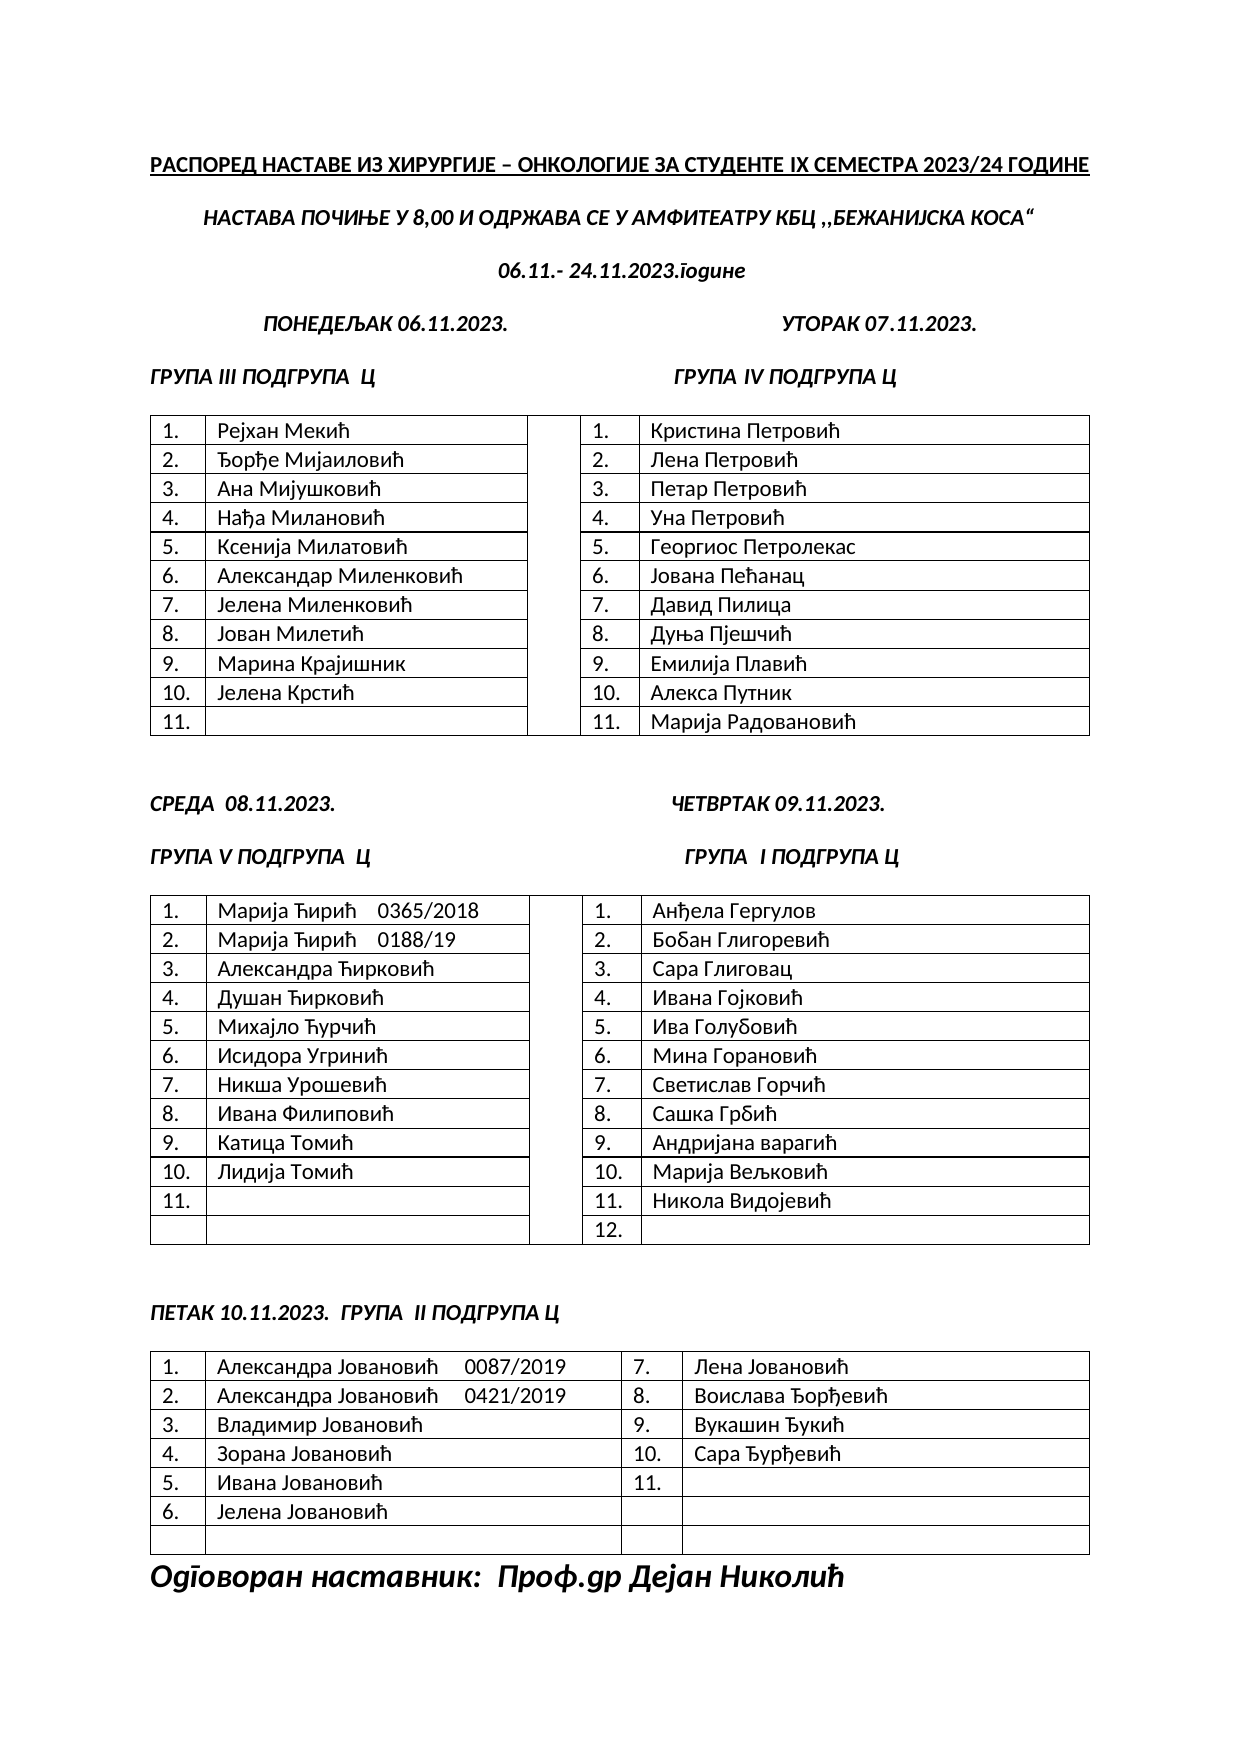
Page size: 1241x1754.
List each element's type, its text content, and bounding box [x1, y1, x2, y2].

table_cell 2. [583, 925, 641, 953]
table_cell Марија Ћирић 0188/19 [207, 925, 529, 953]
table_cell Ксенија Милатовић [206, 533, 527, 560]
table_header Марија Ћирић 0365/2018 [207, 896, 529, 924]
table_header 7. [622, 1352, 682, 1380]
table_cell 12. [583, 1216, 641, 1244]
table_cell Михајло Ћурчић [207, 1012, 529, 1040]
table_cell [206, 1526, 621, 1554]
table_cell 6. [151, 1497, 205, 1525]
table_header Кристина Петровић [640, 416, 1089, 444]
table_cell 9. [151, 649, 205, 677]
table_cell Никша Урошевић [207, 1070, 529, 1098]
table_cell 11. [583, 1187, 641, 1214]
text ПОНЕДЕЉАК 06.11.2023. УТОРАК 07.11.2023. [150, 309, 1090, 337]
table_cell 5. [151, 1468, 205, 1496]
table_cell Ивана Гојковић [642, 983, 1089, 1011]
table_cell 2. [151, 445, 205, 473]
table_cell 9. [151, 1129, 206, 1156]
table_cell Јелена Јовановић [206, 1497, 621, 1525]
table_cell Лидија Томић [207, 1158, 529, 1186]
table_cell 10. [151, 678, 205, 706]
table_cell 11. [151, 707, 205, 735]
table_cell Марија Радовановић [640, 707, 1089, 735]
table_cell 5. [151, 533, 205, 560]
table_cell Катица Томић [207, 1129, 529, 1156]
table_header 1. [581, 416, 639, 444]
table_cell 5. [151, 1012, 206, 1040]
table_cell 8. [581, 620, 639, 648]
table_cell Александра Ћирковић [207, 954, 529, 982]
table_cell Јелена Миленковић [206, 591, 527, 618]
table_cell Нађа Милановић [206, 503, 527, 531]
table_cell Никола Видојевић [642, 1187, 1089, 1214]
table_cell Исидора Угринић [207, 1041, 529, 1069]
table_cell 9. [583, 1129, 641, 1156]
table_cell [683, 1468, 1089, 1496]
table_cell 7. [151, 1070, 206, 1098]
table_cell Мина Горановић [642, 1041, 1089, 1069]
table_cell Ана Мијушковић [206, 474, 527, 502]
table_cell 2. [151, 1381, 205, 1409]
table_cell 8. [622, 1381, 682, 1409]
table_cell 7. [151, 591, 205, 618]
table_header 1. [151, 416, 205, 444]
table_cell Уна Петровић [640, 503, 1089, 531]
table_cell 6. [581, 561, 639, 589]
table_cell Душан Ћирковић [207, 983, 529, 1011]
table_cell 2. [581, 445, 639, 473]
table_cell 3. [151, 1410, 205, 1438]
table_cell Андријана варагић [642, 1129, 1089, 1156]
table_cell [642, 1216, 1089, 1244]
table_header Лена Јовановић [683, 1352, 1089, 1380]
table_cell [206, 707, 527, 735]
table_header Рејхан Мекић [206, 416, 527, 444]
table_cell 4. [151, 983, 206, 1011]
table_cell Јован Милетић [206, 620, 527, 648]
table_cell 11. [581, 707, 639, 735]
table_cell [683, 1497, 1089, 1525]
text Одговоран наставник: Проф.др Дејан Николић [150, 1555, 1090, 1596]
table_cell Сара Ђурђевић [683, 1439, 1089, 1467]
table_cell 8. [583, 1099, 641, 1127]
table_cell Ива Голубовић [642, 1012, 1089, 1040]
table_cell 6. [151, 1041, 206, 1069]
text ПЕТАК 10.11.2023. ГРУПА II ПОДГРУПА Ц [150, 1298, 1090, 1326]
table_cell 10. [581, 678, 639, 706]
table_cell 4. [581, 503, 639, 531]
table_cell Владимир Јовановић [206, 1410, 621, 1438]
table_cell Зорана Јовановић [206, 1439, 621, 1467]
table_cell 6. [151, 561, 205, 589]
table_cell Алекса Путник [640, 678, 1089, 706]
table_header Александра Јовановић 0087/2019 [206, 1352, 621, 1380]
table_header 1. [151, 896, 206, 924]
text СРЕДА 08.11.2023. ЧЕТВРТАК 09.11.2023. [150, 789, 1090, 817]
table_cell [151, 1216, 206, 1244]
table_cell Марина Крајишник [206, 649, 527, 677]
table_cell 3. [581, 474, 639, 502]
table_cell Лена Петровић [640, 445, 1089, 473]
table_cell 4. [151, 1439, 205, 1467]
text НАСТАВА ПОЧИЊЕ У 8,00 И ОДРЖАВА СЕ У АМФИТЕАТРУ КБЦ ,,БЕЖАНИЈСКА КОСА“ [150, 203, 1090, 231]
table_cell 3. [151, 474, 205, 502]
text ГРУПА III ПОДГРУПА Ц ГРУПА IV ПОДГРУПА Ц [150, 362, 1090, 390]
table_cell [207, 1216, 529, 1244]
table_cell [207, 1187, 529, 1214]
table_cell 10. [622, 1439, 682, 1467]
table_cell 5. [581, 533, 639, 560]
table_cell Марија Вељковић [642, 1158, 1089, 1186]
table_cell Сара Глиговац [642, 954, 1089, 982]
table_header [528, 416, 580, 735]
text 06.11.- 24.11.2023.године [150, 256, 1090, 284]
table_cell 6. [583, 1041, 641, 1069]
table_cell [151, 1526, 205, 1554]
table_cell Ивана Јовановић [206, 1468, 621, 1496]
table_cell 8. [151, 620, 205, 648]
table_cell Сашка Грбић [642, 1099, 1089, 1127]
table_header [530, 896, 582, 1244]
table_cell 3. [583, 954, 641, 982]
table_cell 8. [151, 1099, 206, 1127]
table_cell Дуња Пјешчић [640, 620, 1089, 648]
table_cell Александра Јовановић 0421/2019 [206, 1381, 621, 1409]
table_header 1. [583, 896, 641, 924]
table_cell Александар Миленковић [206, 561, 527, 589]
table_cell 10. [583, 1158, 641, 1186]
table_cell 9. [622, 1410, 682, 1438]
table_cell Воислава Ђорђевић [683, 1381, 1089, 1409]
table_cell 11. [622, 1468, 682, 1496]
table_cell Светислав Горчић [642, 1070, 1089, 1098]
table_cell Јована Пећанац [640, 561, 1089, 589]
table_cell Вукашин Ђукић [683, 1410, 1089, 1438]
table_cell Ђорђе Мијаиловић [206, 445, 527, 473]
table_cell 7. [583, 1070, 641, 1098]
table_cell 2. [151, 925, 206, 953]
table_cell Давид Пилица [640, 591, 1089, 618]
table_cell Петар Петровић [640, 474, 1089, 502]
table_cell [622, 1497, 682, 1525]
table_cell 9. [581, 649, 639, 677]
text РАСПОРЕД НАСТАВЕ ИЗ ХИРУРГИЈЕ – ОНКОЛОГИЈЕ ЗА СТУДЕНТЕ IX СЕМЕСТРА 2023/24 ГОДИНЕ [150, 150, 1090, 174]
table_cell 7. [581, 591, 639, 618]
table_header Анђела Гергулов [642, 896, 1089, 924]
table_cell Јелена Крстић [206, 678, 527, 706]
table_cell 5. [583, 1012, 641, 1040]
table_cell 10. [151, 1158, 206, 1186]
table_cell 4. [583, 983, 641, 1011]
table_cell 11. [151, 1187, 206, 1214]
table_cell Бобан Глигоревић [642, 925, 1089, 953]
table_cell Ивана Филиповић [207, 1099, 529, 1127]
table_cell 4. [151, 503, 205, 531]
text ГРУПА V ПОДГРУПА Ц ГРУПА I ПОДГРУПА Ц [150, 842, 1090, 870]
table_cell Емилија Плавић [640, 649, 1089, 677]
table_cell Георгиос Петролекас [640, 533, 1089, 560]
table_cell [622, 1526, 682, 1554]
table_cell [683, 1526, 1089, 1554]
table_header 1. [151, 1352, 205, 1380]
table_cell 3. [151, 954, 206, 982]
